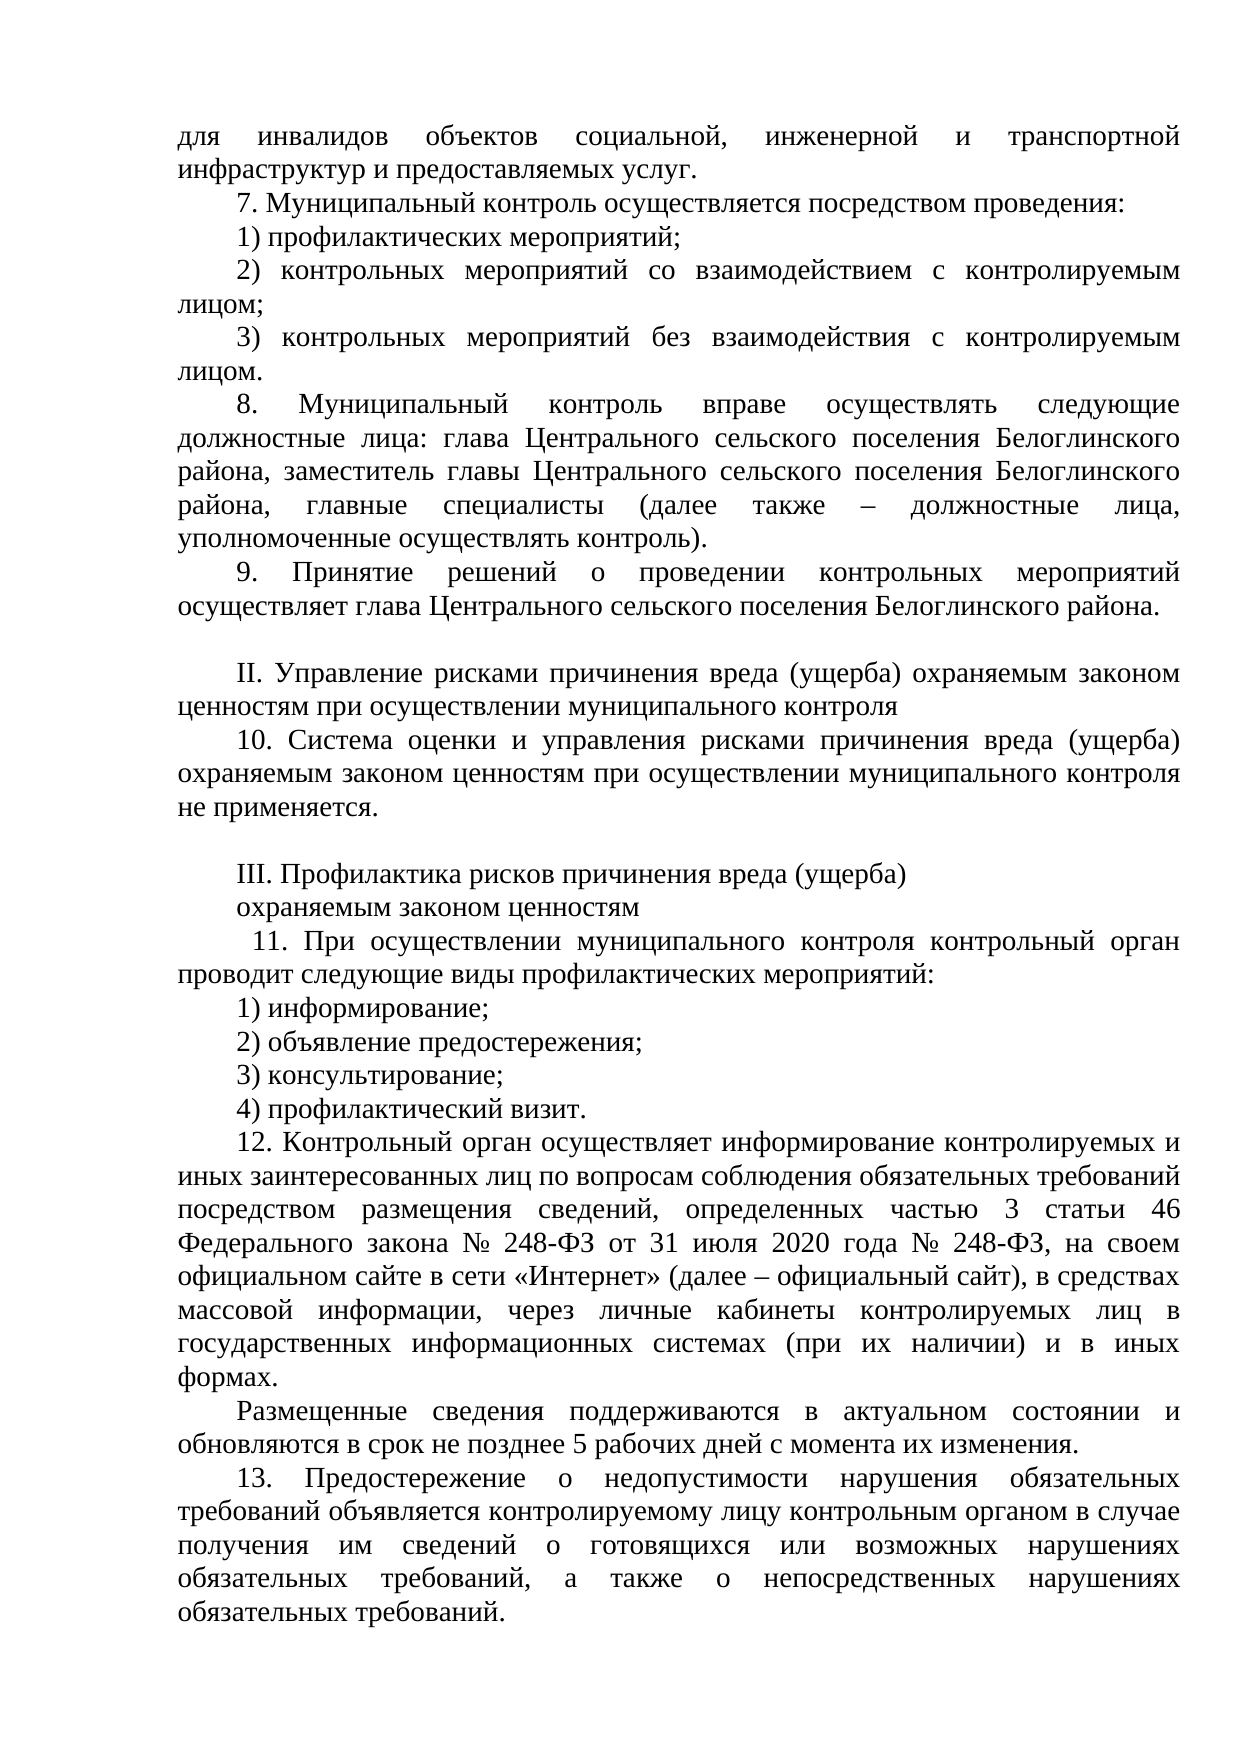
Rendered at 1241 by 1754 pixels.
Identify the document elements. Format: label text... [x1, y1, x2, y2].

text 4) профилактический визит. [177, 1091, 1181, 1124]
text 13. Предостережение о недопустимости нарушения обязательных требований объявляется контролируемому лицу контрольным органом в случае получения им сведений о готовящихся или возможных нарушениях обязательных требований, а также о непосредственных нарушениях обязательных требований. [177, 1460, 1181, 1627]
text 2) контрольных мероприятий со взаимодействием с контролируемым лицом; [177, 252, 1181, 319]
text 2) объявление предостережения; [177, 1024, 1181, 1057]
text II. Управление рисками причинения вреда (ущерба) охраняемым законом ценностям при осуществлении муниципального контроля [177, 655, 1181, 722]
text 1) информирование; [177, 990, 1181, 1024]
text III. Профилактика рисков причинения вреда (ущерба) [177, 856, 1181, 889]
text 12. Контрольный орган осуществляет информирование контролируемых и иных заинтересованных лиц по вопросам соблюдения обязательных требований посредством размещения сведений, определенных частью 3 статьи 46 Федерального закона № 248-ФЗ от 31 июля 2020 года № 248-ФЗ, на своем официальном сайте в сети «Интернет» (далее – официальный сайт), в средствах массовой информации, через личные кабинеты контролируемых лиц в государственных информационных системах (при их наличии) и в иных формах. [177, 1124, 1181, 1393]
text 1) профилактических мероприятий; [177, 219, 1181, 252]
text 8. Муниципальный контроль вправе осуществлять следующие должностные лица: глава Центрального сельского поселения Белоглинского района, заместитель главы Центрального сельского поселения Белоглинского района, главные специалисты (далее также – должностные лица, уполномоченные осуществлять контроль). [177, 386, 1181, 554]
text 9. Принятие решений о проведении контрольных мероприятий осуществляет глава Центрального сельского поселения Белоглинского района. [177, 554, 1181, 621]
text охраняемым законом ценностям [177, 889, 1181, 923]
text 10. Система оценки и управления рисками причинения вреда (ущерба) охраняемым законом ценностям при осуществлении муниципального контроля не применяется. [177, 722, 1181, 822]
text 7. Муниципальный контроль осуществляется посредством проведения: [177, 185, 1181, 219]
text Размещенные сведения поддерживаются в актуальном состоянии и обновляются в срок не позднее 5 рабочих дней с момента их изменения. [177, 1393, 1181, 1460]
text 3) консультирование; [177, 1057, 1181, 1091]
text 3) контрольных мероприятий без взаимодействия с контролируемым лицом. [177, 319, 1181, 386]
text 11. При осуществлении муниципального контроля контрольный орган проводит следующие виды профилактических мероприятий: [177, 923, 1181, 990]
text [177, 118, 1181, 185]
